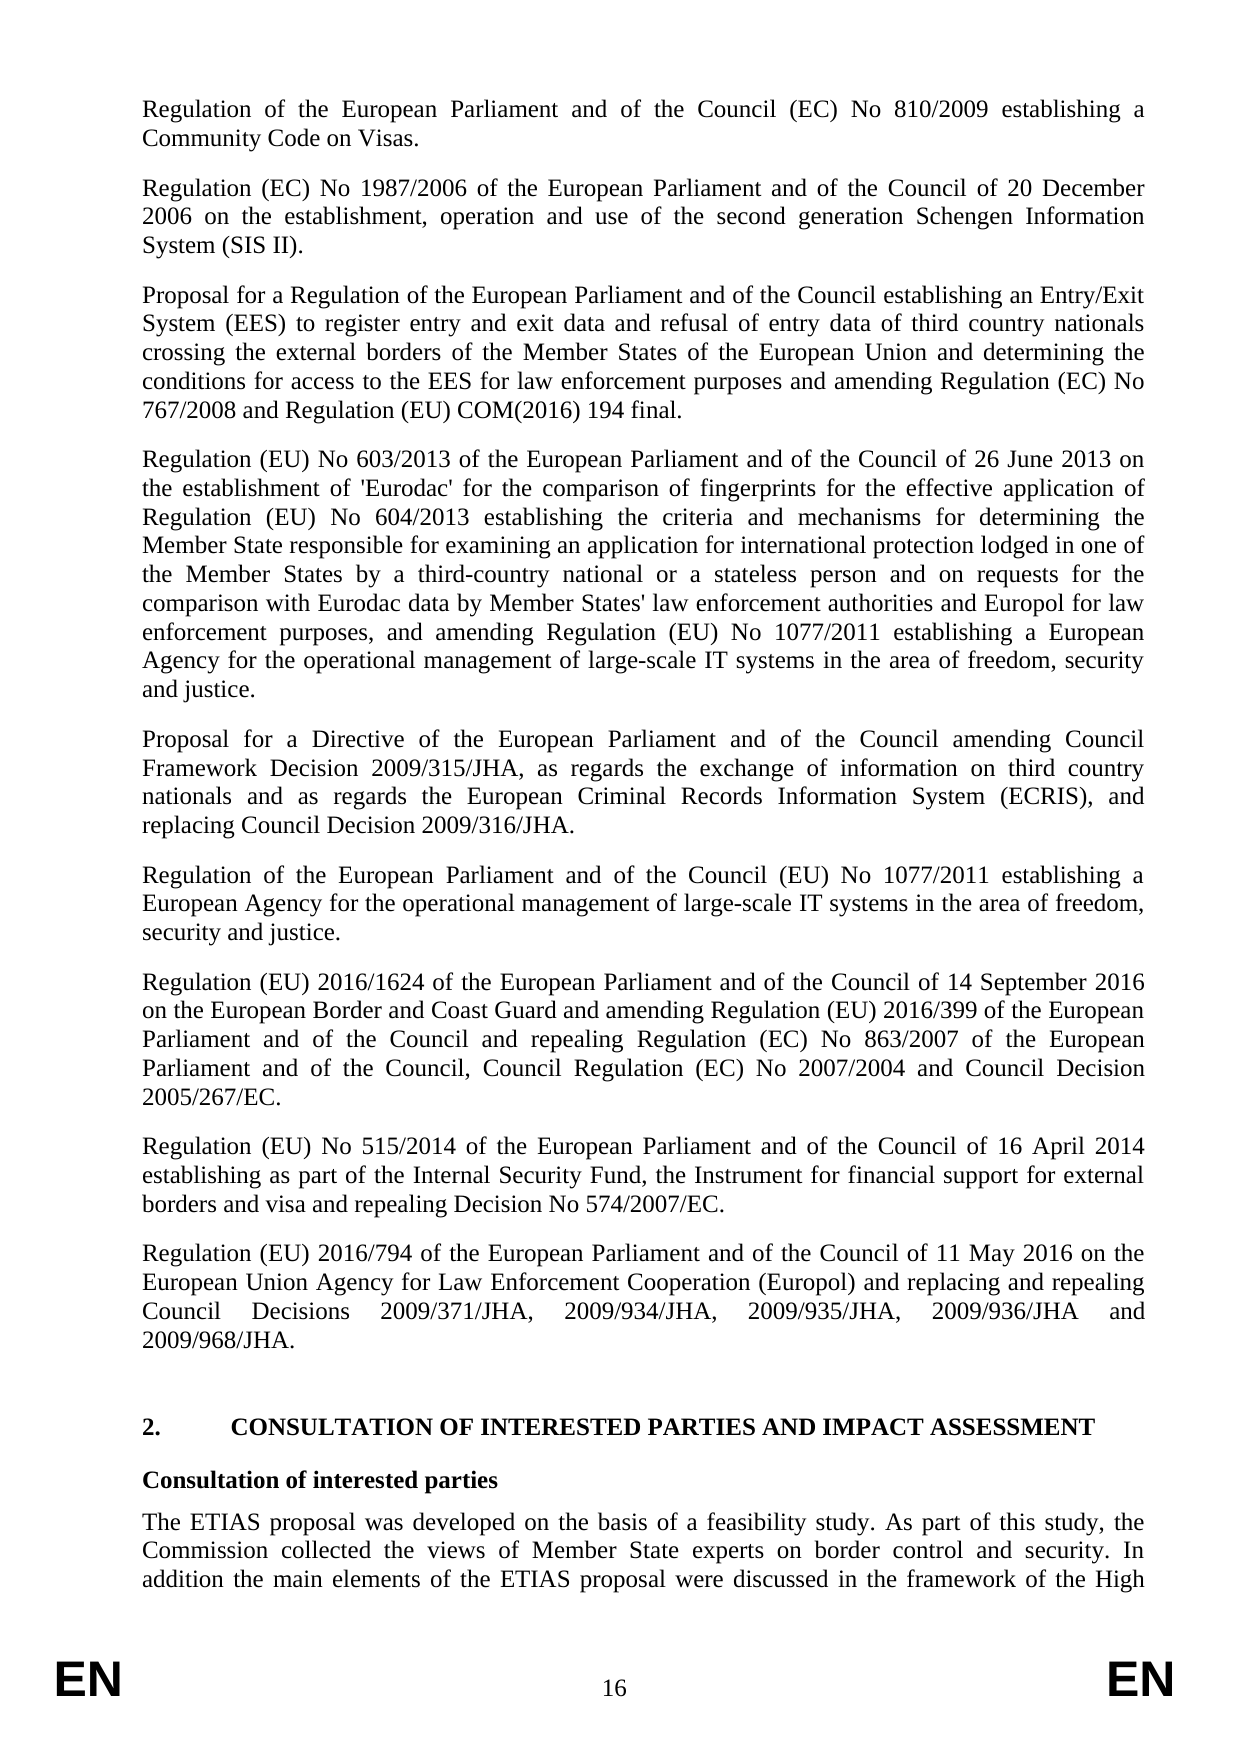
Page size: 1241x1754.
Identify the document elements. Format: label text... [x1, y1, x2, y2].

text Regulation (EU) No 515/2014 of the European Parliament and of the Council of 16 April 2014 establishing as part of the Internal Security Fund, the Instrument for financial support for external borders and visa and repealing Decision No 574/2007/EC. [142, 1131, 1146, 1218]
text Regulation of the European Parliament and of the Council (EC) No 810/2009 establishing a Community Code on Visas. [142, 94, 1146, 152]
text Regulation of the European Parliament and of the Council (EU) No 1077/2011 establishing a European Agency for the operational management of large-scale IT systems in the area of freedom, security and justice. [142, 860, 1146, 946]
text Proposal for a Directive of the European Parliament and of the Council amending Council Framework Decision 2009/315/JHA, as regards the exchange of information on third country nationals and as regards the European Criminal Records Information System (ECRIS), and replacing Council Decision 2009/316/JHA. [142, 724, 1146, 839]
text Regulation (EU) 2016/794 of the European Parliament and of the Council of 11 May 2016 on the European Union Agency for Law Enforcement Cooperation (Europol) and replacing and repealing Council Decisions 2009/371/JHA, 2009/934/JHA, 2009/935/JHA, 2009/936/JHA and 2009/968/JHA. [142, 1238, 1146, 1353]
text Proposal for a Regulation of the European Parliament and of the Council establishing an Entry/Exit System (EES) to register entry and exit data and refusal of entry data of third country nationals crossing the external borders of the Member States of the European Union and determining the conditions for access to the EES for law enforcement purposes and amending Regulation (EC) No 767/2008 and Regulation (EU) COM(2016) 194 final. [142, 280, 1146, 423]
text Regulation (EC) No 1987/2006 of the European Parliament and of the Council of 20 December 2006 on the establishment, operation and use of the second generation Schengen Information System (SIS II). [142, 173, 1146, 259]
subtitle 2. CONSULTATION OF INTERESTED PARTIES AND IMPACT ASSESSMENT [142, 1412, 1146, 1441]
subtitle Consultation of interested parties [142, 1466, 1146, 1494]
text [142, 1507, 1146, 1593]
text Regulation (EU) 2016/1624 of the European Parliament and of the Council of 14 September 2016 on the European Border and Coast Guard and amending Regulation (EU) 2016/399 of the European Parliament and of the Council and repealing Regulation (EC) No 863/2007 of the European Parliament and of the Council, Council Regulation (EC) No 2007/2004 and Council Decision 2005/267/EC. [142, 967, 1146, 1111]
text Regulation (EU) No 603/2013 of the European Parliament and of the Council of 26 June 2013 on the establishment of 'Eurodac' for the comparison of fingerprints for the effective application of Regulation (EU) No 604/2013 establishing the criteria and mechanisms for determining the Member State responsible for examining an application for international protection lodged in one of the Member States by a third-country national or a stateless person and on requests for the comparison with Eurodac data by Member States' law enforcement authorities and Europol for law enforcement purposes, and amending Regulation (EU) No 1077/2011 establishing a European Agency for the operational management of large-scale IT systems in the area of freedom, security and justice. [142, 444, 1146, 703]
